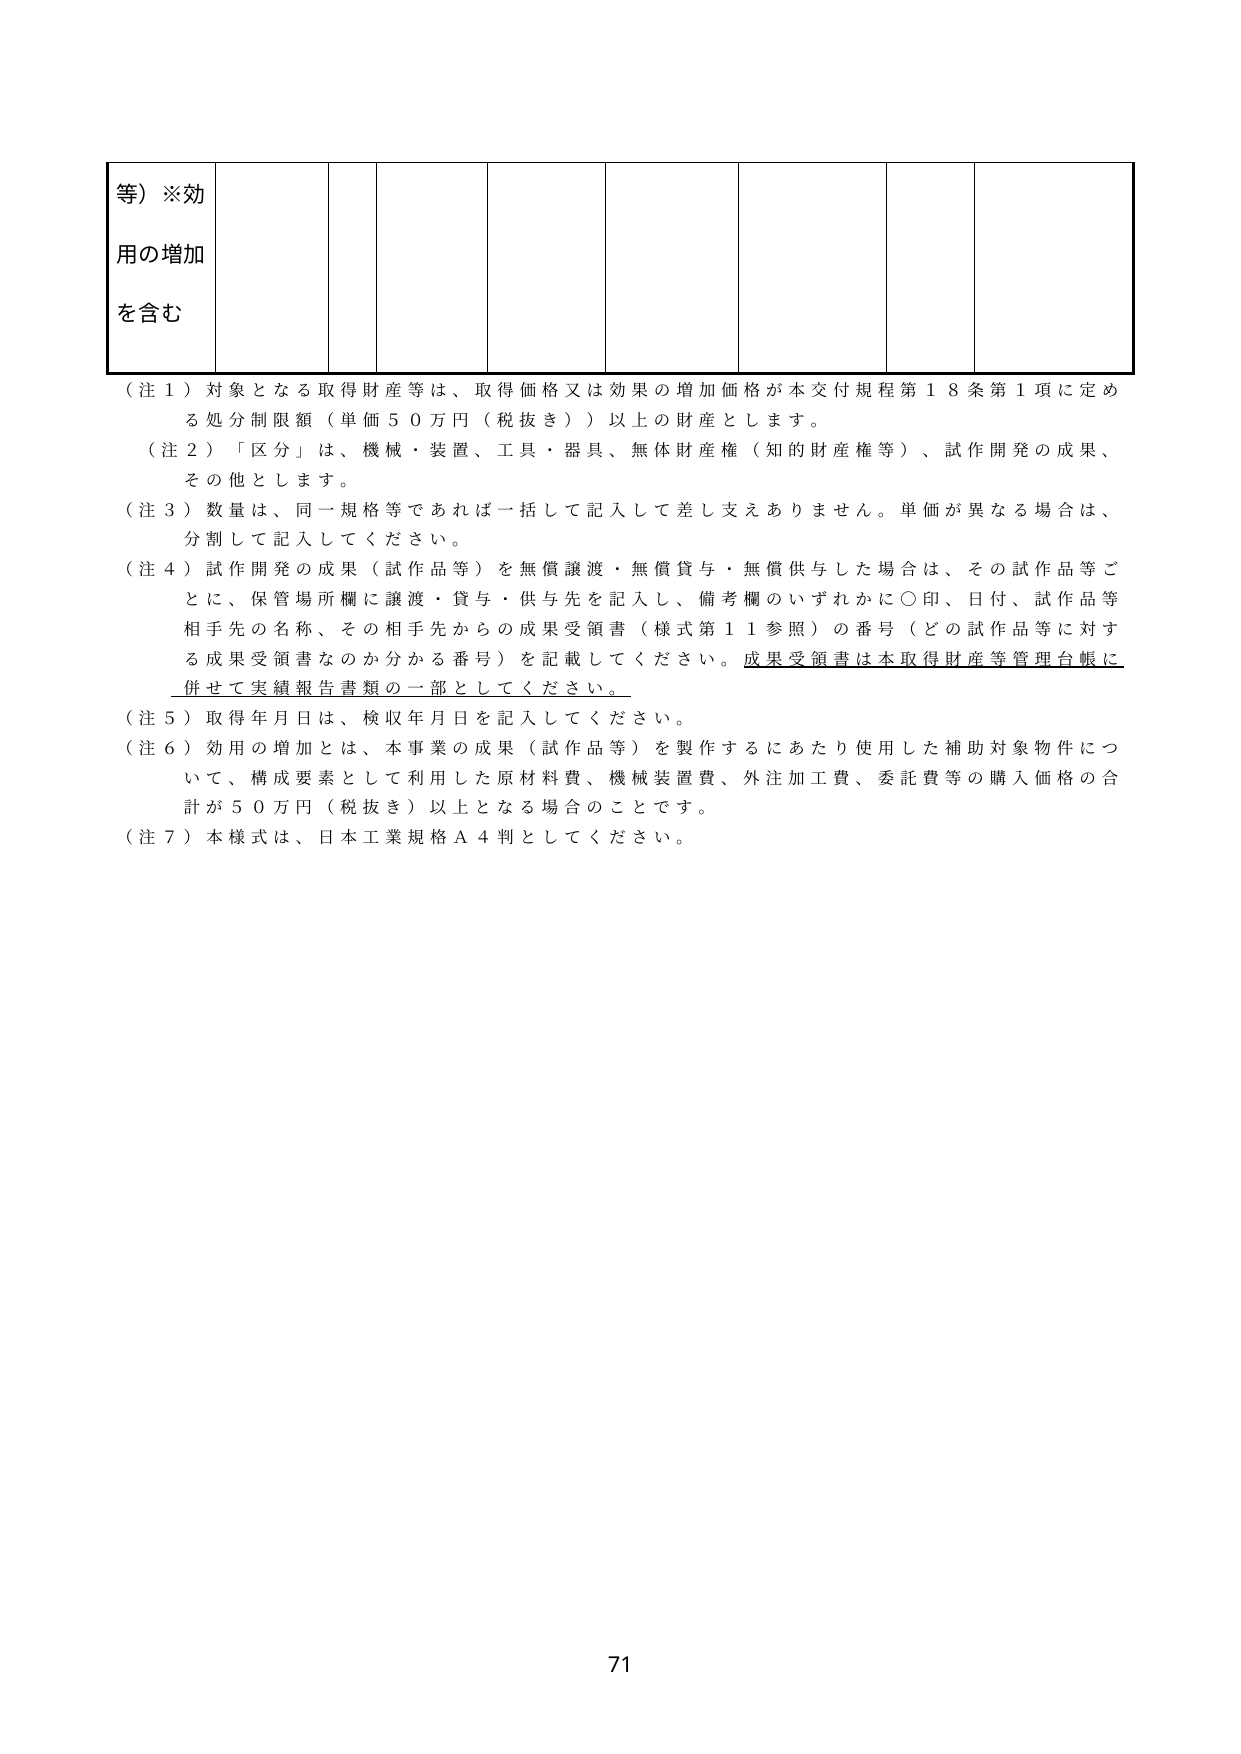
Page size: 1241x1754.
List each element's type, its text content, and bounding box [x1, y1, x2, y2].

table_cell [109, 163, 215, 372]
text （注４）試作開発の成果（試作品等）を無償譲渡・無償貸与・無償供与した場合は、その試作品等ごとに、保管場所欄に譲渡・貸与・供与先を記入し、備考欄のいずれかに○印、日付、試作品等相手先の名称、その相手先からの成果受領書（様式第１１参照）の番号（どの試作品等に対する成果受領書なのか分かる番号）を記載してください。成果受領書は本取得財産等管理台帳に併せて実績報告書類の一部としてください。 [116, 553, 1124, 702]
text （注７）本様式は、日本工業規格Ａ４判としてください。 [116, 822, 1124, 851]
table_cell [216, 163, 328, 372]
text （注６）効用の増加とは、本事業の成果（試作品等）を製作するにあたり使用した補助対象物件について、構成要素として利用した原材料費、機械装置費、外注加工費、委託費等の購入価格の合計が５０万円（税抜き）以上となる場合のことです。 [116, 732, 1124, 822]
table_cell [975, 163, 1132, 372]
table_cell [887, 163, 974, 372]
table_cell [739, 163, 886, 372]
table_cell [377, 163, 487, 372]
text （注３）数量は、同一規格等であれば一括して記入して差し支えありません。単価が異なる場合は、分割して記入してください。 [116, 494, 1124, 553]
text （注２）「区分」は、機械・装置、工具・器具、無体財産権（知的財産権等）、試作開発の成果、その他とします。 [116, 434, 1124, 494]
text （注１）対象となる取得財産等は、取得価格又は効果の増加価格が本交付規程第１８条第１項に定める処分制限額（単価５０万円（税抜き））以上の財産とします。 [116, 375, 1124, 434]
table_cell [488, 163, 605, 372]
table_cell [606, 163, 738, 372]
text （注５）取得年月日は、検収年月日を記入してください。 [116, 702, 1124, 732]
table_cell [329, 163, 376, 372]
